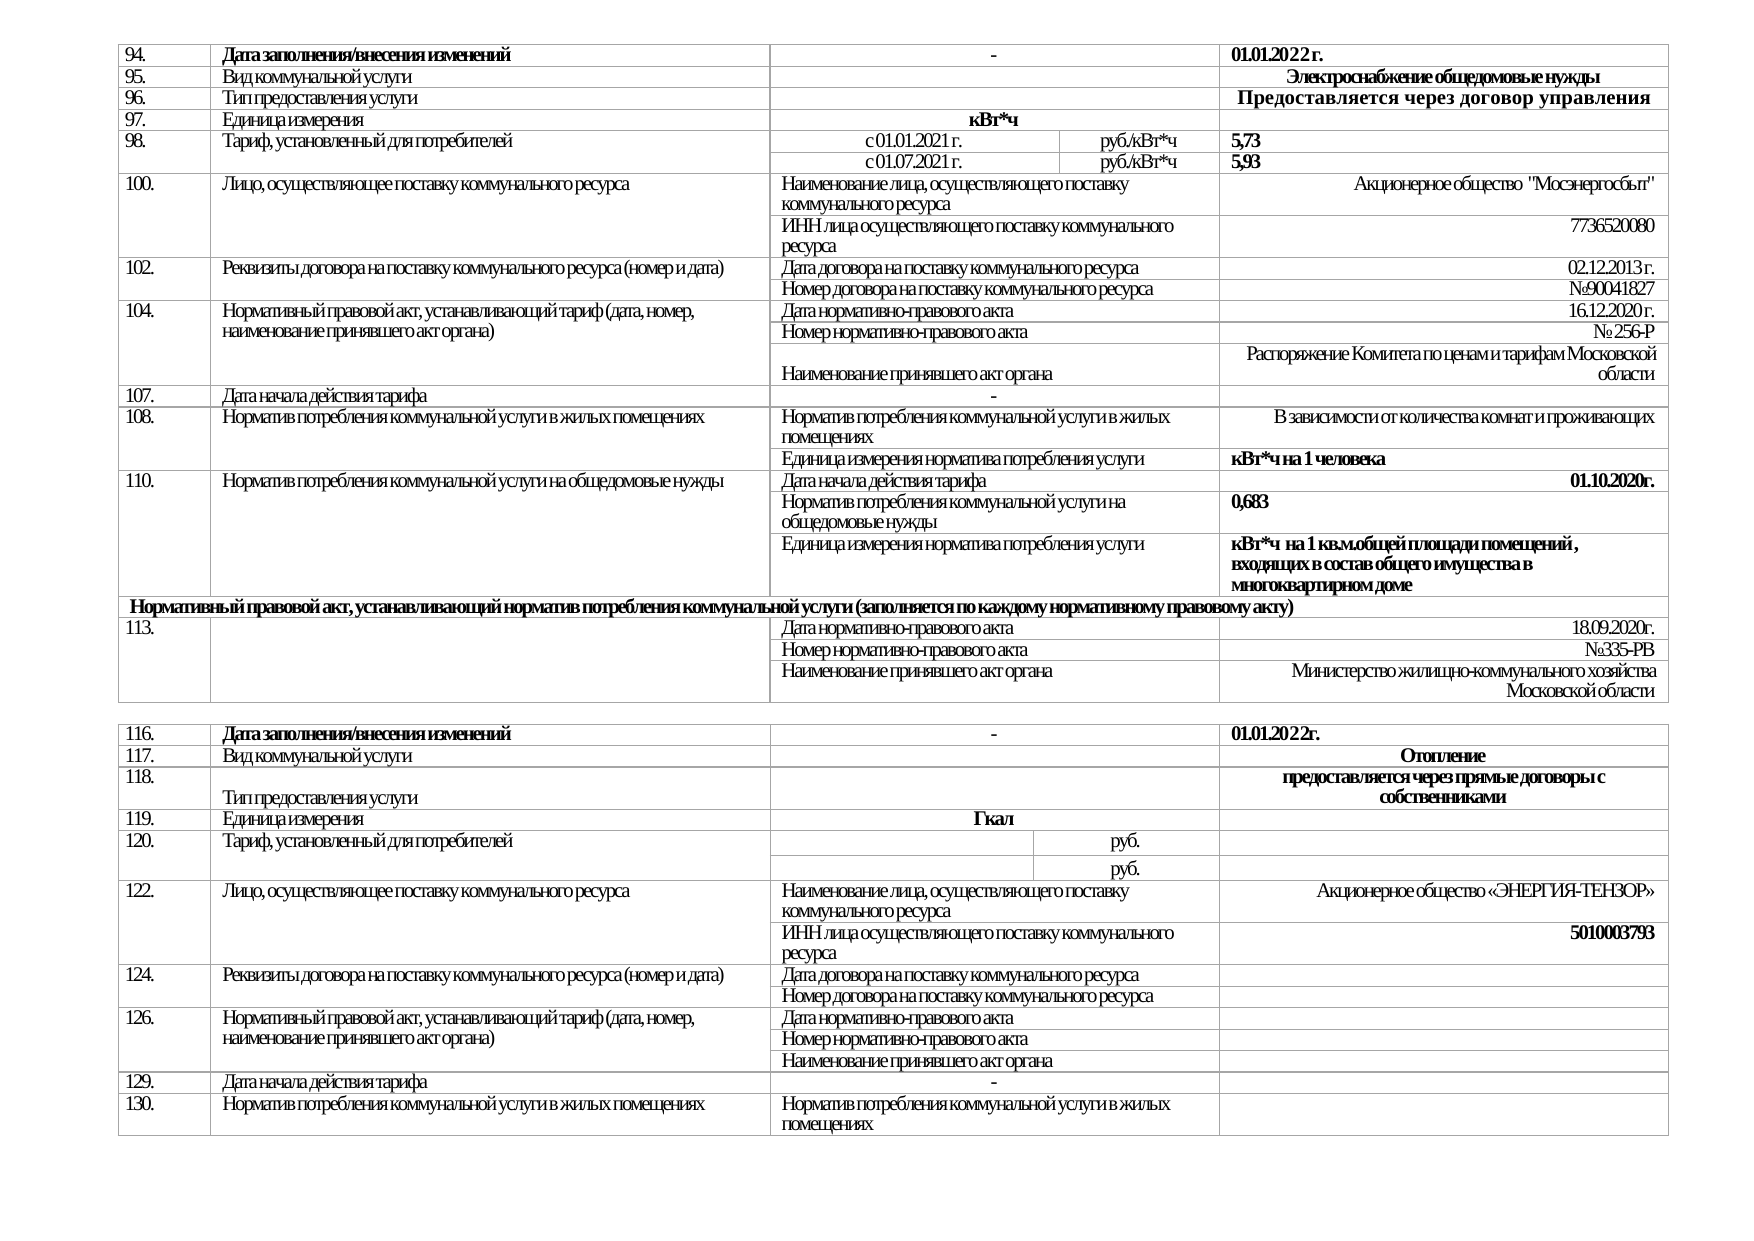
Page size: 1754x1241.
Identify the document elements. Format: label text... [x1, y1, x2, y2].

table_header - [771, 725, 1219, 745]
table_cell руб./кВт*ч [1060, 131, 1219, 152]
table_cell Предоставляется через договор управления [1220, 88, 1668, 109]
table_cell Номер нормативно-правового акта [771, 1030, 1219, 1050]
table_cell [1220, 965, 1668, 986]
table_cell Лицо, осуществляющее поставку коммунального ресурса [211, 881, 770, 964]
table_cell с 01.01.2021 г. [771, 131, 1059, 152]
table_cell Номер договора на поставку коммунального ресурса [771, 987, 1219, 1007]
table_cell 5010003793 [1220, 923, 1668, 964]
table_cell Единица измерения норматива потребления услуги [771, 449, 1219, 470]
table_cell 0,683 [1220, 492, 1668, 533]
table_cell предоставляется через прямые договоры с собственниками [1220, 768, 1668, 808]
table_cell 7736520080 [1220, 216, 1668, 257]
table_cell Дата начала действия тарифа [771, 471, 1219, 491]
table_cell [1220, 831, 1668, 855]
table_cell [1220, 987, 1668, 1007]
table_cell кВт*ч на 1 человека [1220, 449, 1668, 470]
table_header 01.01.2022 г. [1220, 45, 1668, 66]
table_cell [771, 88, 1219, 109]
table_cell Распоряжение Комитета по ценам и тарифам Московской области [1220, 344, 1668, 385]
table_cell [119, 471, 210, 596]
table_cell [119, 768, 210, 808]
table_cell - [771, 1073, 1219, 1093]
table_cell [119, 174, 210, 257]
table_cell 5,73 [1220, 131, 1668, 152]
table_cell [119, 386, 210, 406]
table_cell Единица измерения [211, 810, 770, 830]
table_cell [1220, 856, 1668, 880]
table_cell [119, 1073, 210, 1093]
table_cell [119, 67, 210, 87]
table_cell [119, 88, 210, 109]
table_cell Норматив потребления коммунальной услуги в жилых помещениях [771, 1094, 1219, 1135]
table_cell Наименование принявшего акт органа [771, 344, 1219, 385]
table_cell [119, 131, 210, 173]
table_cell [119, 965, 210, 1007]
table_cell [771, 831, 1033, 855]
table_cell Норматив потребления коммунальной услуги в жилых помещениях [771, 408, 1219, 448]
table_cell [119, 110, 210, 130]
table_cell Дата начала действия тарифа [211, 386, 769, 406]
table_cell Реквизиты договора на поставку коммунального ресурса (номер и дата) [211, 258, 769, 300]
table_cell [1220, 1094, 1668, 1135]
table_cell Гкал [771, 810, 1219, 830]
table_cell Наименование лица, осуществляющего поставку коммунального ресурса [771, 174, 1219, 215]
table_cell 5,93 [1220, 153, 1668, 173]
table_cell [119, 1008, 210, 1071]
table_cell руб./кВт*ч [1060, 153, 1219, 173]
table_cell Тип предоставления услуги [211, 768, 770, 808]
table_cell ИНН лица осуществляющего поставку коммунального ресурса [771, 923, 1219, 964]
table_cell № 256-Р [1220, 323, 1668, 343]
table_cell [119, 408, 210, 470]
table_cell Тип предоставления услуги [211, 88, 769, 109]
table_cell Нормативный правовой акт, устанавливающий норматив потребления коммунальной услуги (заполняется по каждому нормативному правовому акту) [119, 597, 1668, 617]
table_cell [211, 618, 769, 702]
table_cell Норматив потребления коммунальной услуги на общедомовые нужды [211, 471, 769, 596]
table_cell №90041827 [1220, 280, 1668, 300]
table_cell Реквизиты договора на поставку коммунального ресурса (номер и дата) [211, 965, 770, 1007]
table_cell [211, 1094, 770, 1135]
table_cell Дата договора на поставку коммунального ресурса [771, 258, 1219, 278]
table_cell Норматив потребления коммунальной услуги в жилых помещениях [211, 408, 769, 470]
table_cell Единица измерения [211, 110, 769, 130]
table_cell Номер договора на поставку коммунального ресурса [771, 280, 1219, 300]
table_cell кВт*ч [771, 110, 1219, 130]
table_header Дата заполнения/внесения изменений [211, 725, 770, 745]
table_cell руб. [1034, 856, 1219, 880]
table_cell Акционерное общество «ЭНЕРГИЯ-ТЕНЗОР» [1220, 881, 1668, 922]
table_cell №335-РВ [1220, 640, 1668, 660]
table_cell [1220, 1051, 1668, 1071]
table_cell Наименование принявшего акт органа [771, 661, 1219, 702]
table_cell 16.12.2020 г. [1220, 301, 1668, 321]
table_cell Лицо, осуществляющее поставку коммунального ресурса [211, 174, 769, 257]
table_cell [119, 1094, 210, 1135]
table_cell Дата начала действия тарифа [211, 1073, 770, 1093]
table_cell В зависимости от количества комнат и проживающих [1220, 408, 1668, 448]
table_cell Дата нормативно-правового акта [771, 618, 1219, 639]
table_cell [119, 746, 210, 766]
table_cell 18.09.2020г. [1220, 618, 1668, 639]
table_cell [1220, 386, 1668, 406]
table_cell Дата договора на поставку коммунального ресурса [771, 965, 1219, 986]
table_cell ИНН лица осуществляющего поставку коммунального ресурса [771, 216, 1219, 257]
table_cell Норматив потребления коммунальной услуги на общедомовые нужды [771, 492, 1219, 533]
table_cell Отопление [1220, 746, 1668, 766]
table_cell [119, 831, 210, 880]
table_cell кВт*ч на 1 кв.м.общей площади помещений , входящих в состав общего имущества в многоквартирном доме [1220, 534, 1668, 596]
table_cell Тариф, установленный для потребителей [211, 131, 769, 173]
table_cell Единица измерения норматива потребления услуги [771, 534, 1219, 596]
table_header 01.01.2022г. [1220, 725, 1668, 745]
table_header [119, 725, 210, 745]
table_header [119, 45, 210, 66]
table_cell Нормативный правовой акт, устанавливающий тариф (дата, номер, наименование принявшего акт органа) [211, 1008, 770, 1071]
table_cell Номер нормативно-правового акта [771, 640, 1219, 660]
table_cell Нормативный правовой акт, устанавливающий тариф (дата, номер, наименование принявшего акт органа) [211, 301, 769, 385]
table_cell Дата нормативно-правового акта [771, 1008, 1219, 1028]
table_cell Акционерное общество "Мосэнергосбыт" [1220, 174, 1668, 215]
table_cell [771, 746, 1219, 766]
table_cell Наименование принявшего акт органа [771, 1051, 1219, 1071]
table_cell [119, 810, 210, 830]
table_cell [1220, 1008, 1668, 1028]
table_cell [771, 856, 1033, 880]
table_cell Электроснабжение общедомовые нужды [1220, 67, 1668, 87]
table_cell [119, 618, 210, 702]
table_cell [119, 258, 210, 300]
table_cell Номер нормативно-правового акта [771, 323, 1219, 343]
table_cell 02.12.2013 г. [1220, 258, 1668, 278]
table_cell [1220, 110, 1668, 130]
table_cell Вид коммунальной услуги [211, 746, 770, 766]
table_cell Наименование лица, осуществляющего поставку коммунального ресурса [771, 881, 1219, 922]
table_cell [1220, 1030, 1668, 1050]
table_header Дата заполнения/внесения изменений [211, 45, 769, 66]
table_cell руб. [1034, 831, 1219, 855]
table_cell [1220, 1073, 1668, 1093]
table_cell [1220, 810, 1668, 830]
table_cell Министерство жилищно-коммунального хозяйства Московской области [1220, 661, 1668, 702]
table_cell Вид коммунальной услуги [211, 67, 769, 87]
table_cell [771, 768, 1219, 808]
table_cell - [771, 386, 1219, 406]
table_cell [119, 881, 210, 964]
table_cell Тариф, установленный для потребителей [211, 831, 770, 880]
table_header - [771, 45, 1219, 66]
table_cell 01.10.2020г. [1220, 471, 1668, 491]
table_cell [119, 301, 210, 385]
table_cell с 01.07.2021 г. [771, 153, 1059, 173]
table_cell Дата нормативно-правового акта [771, 301, 1219, 321]
table_cell [771, 67, 1219, 87]
